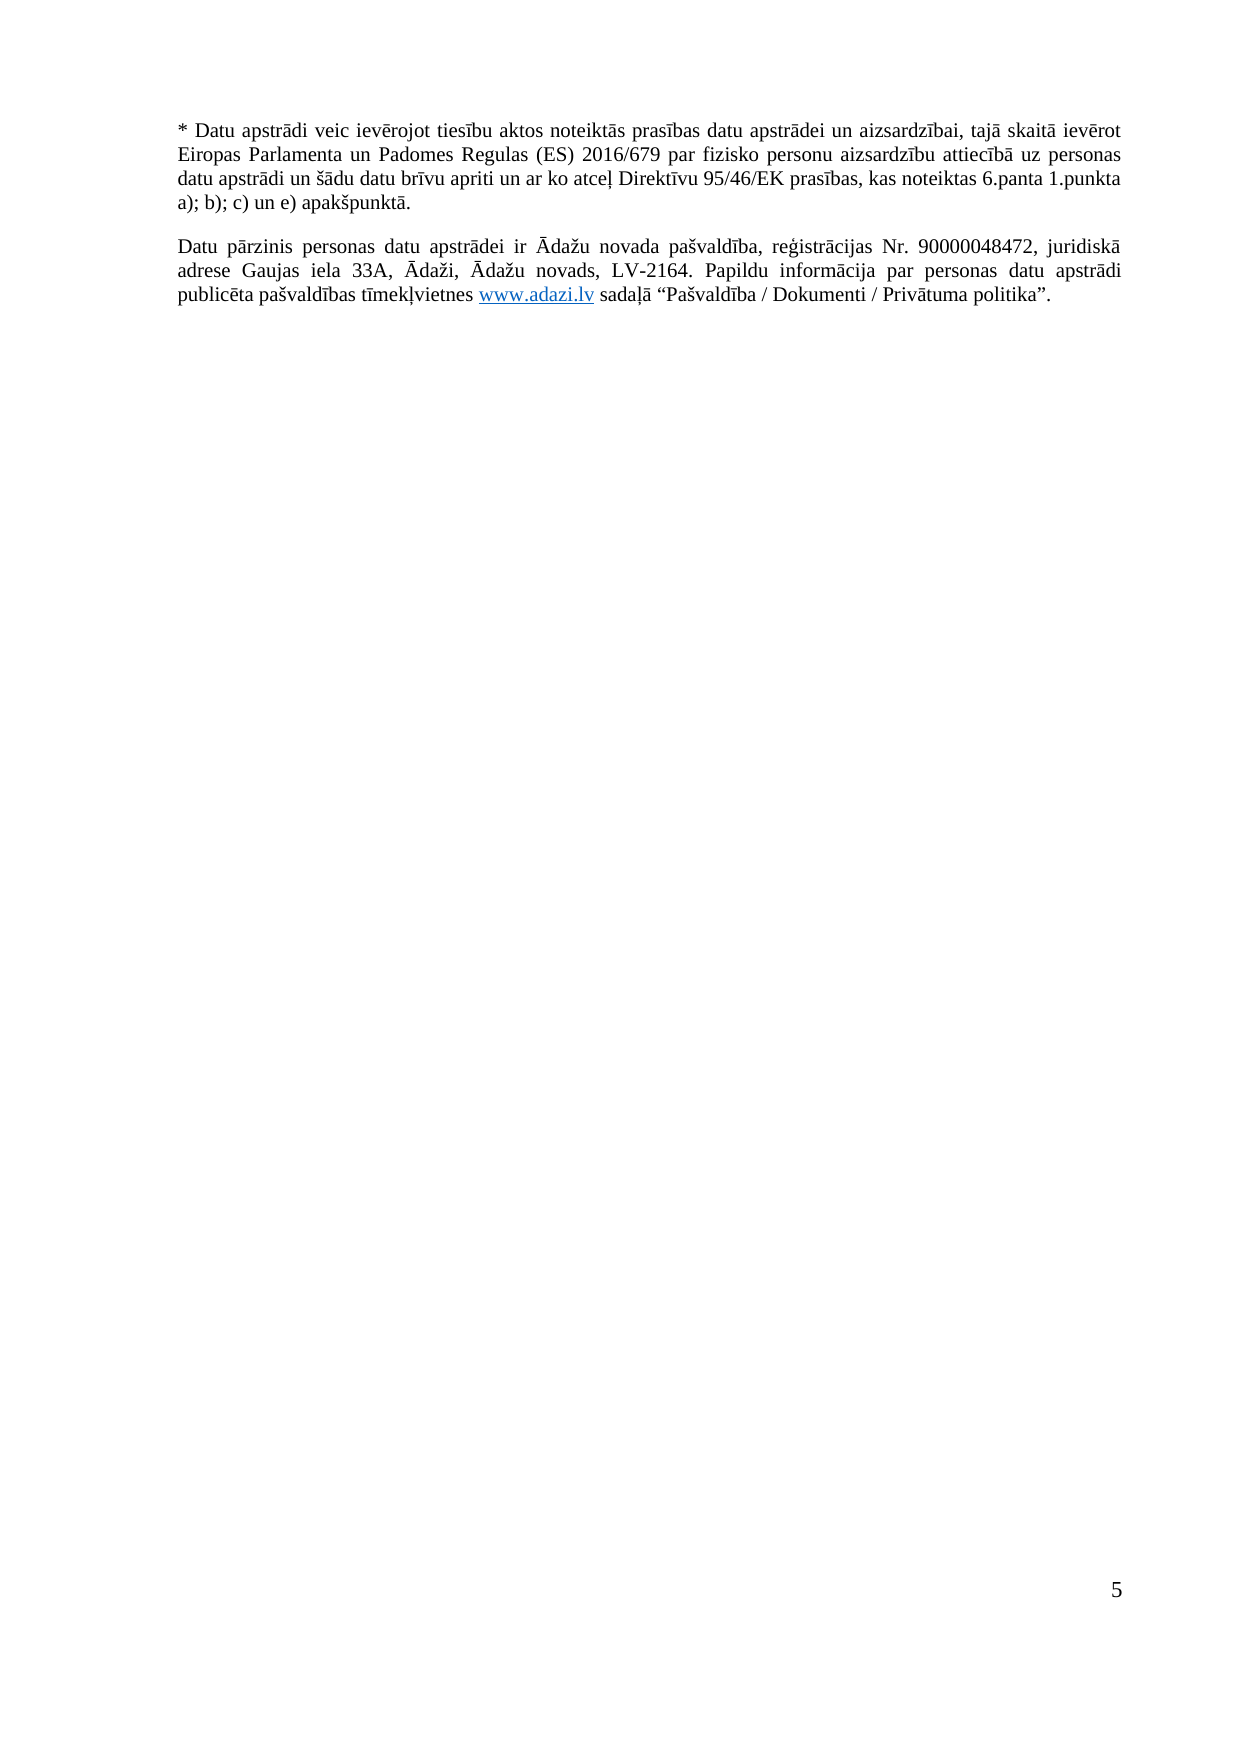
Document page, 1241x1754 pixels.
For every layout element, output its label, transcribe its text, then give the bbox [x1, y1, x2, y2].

text * Datu apstrādi veic ievērojot tiesību aktos noteiktās prasības datu apstrādei un aizsardzībai, tajā skaitā ievērot Eiropas Parlamenta un Padomes Regulas (ES) 2016/679 par fizisko personu aizsardzību attiecībā uz personas datu apstrādi un šādu datu brīvu apriti un ar ko atceļ Direktīvu 95/46/EK prasības, kas noteiktas 6.panta 1.punkta a); b); c) un e) apakšpunktā. [177, 118, 1122, 214]
text Datu pārzinis personas datu apstrādei ir Ādažu novada pašvaldība, reģistrācijas Nr. 90000048472, juridiskā adrese Gaujas iela 33A, Ādaži, Ādažu novads, LV-2164. Papildu informācija par personas datu apstrādi publicēta pašvaldības tīmekļvietnes www.adazi.lv sadaļā “Pašvaldība / Dokumenti / Privātuma politika”. [177, 233, 1122, 306]
